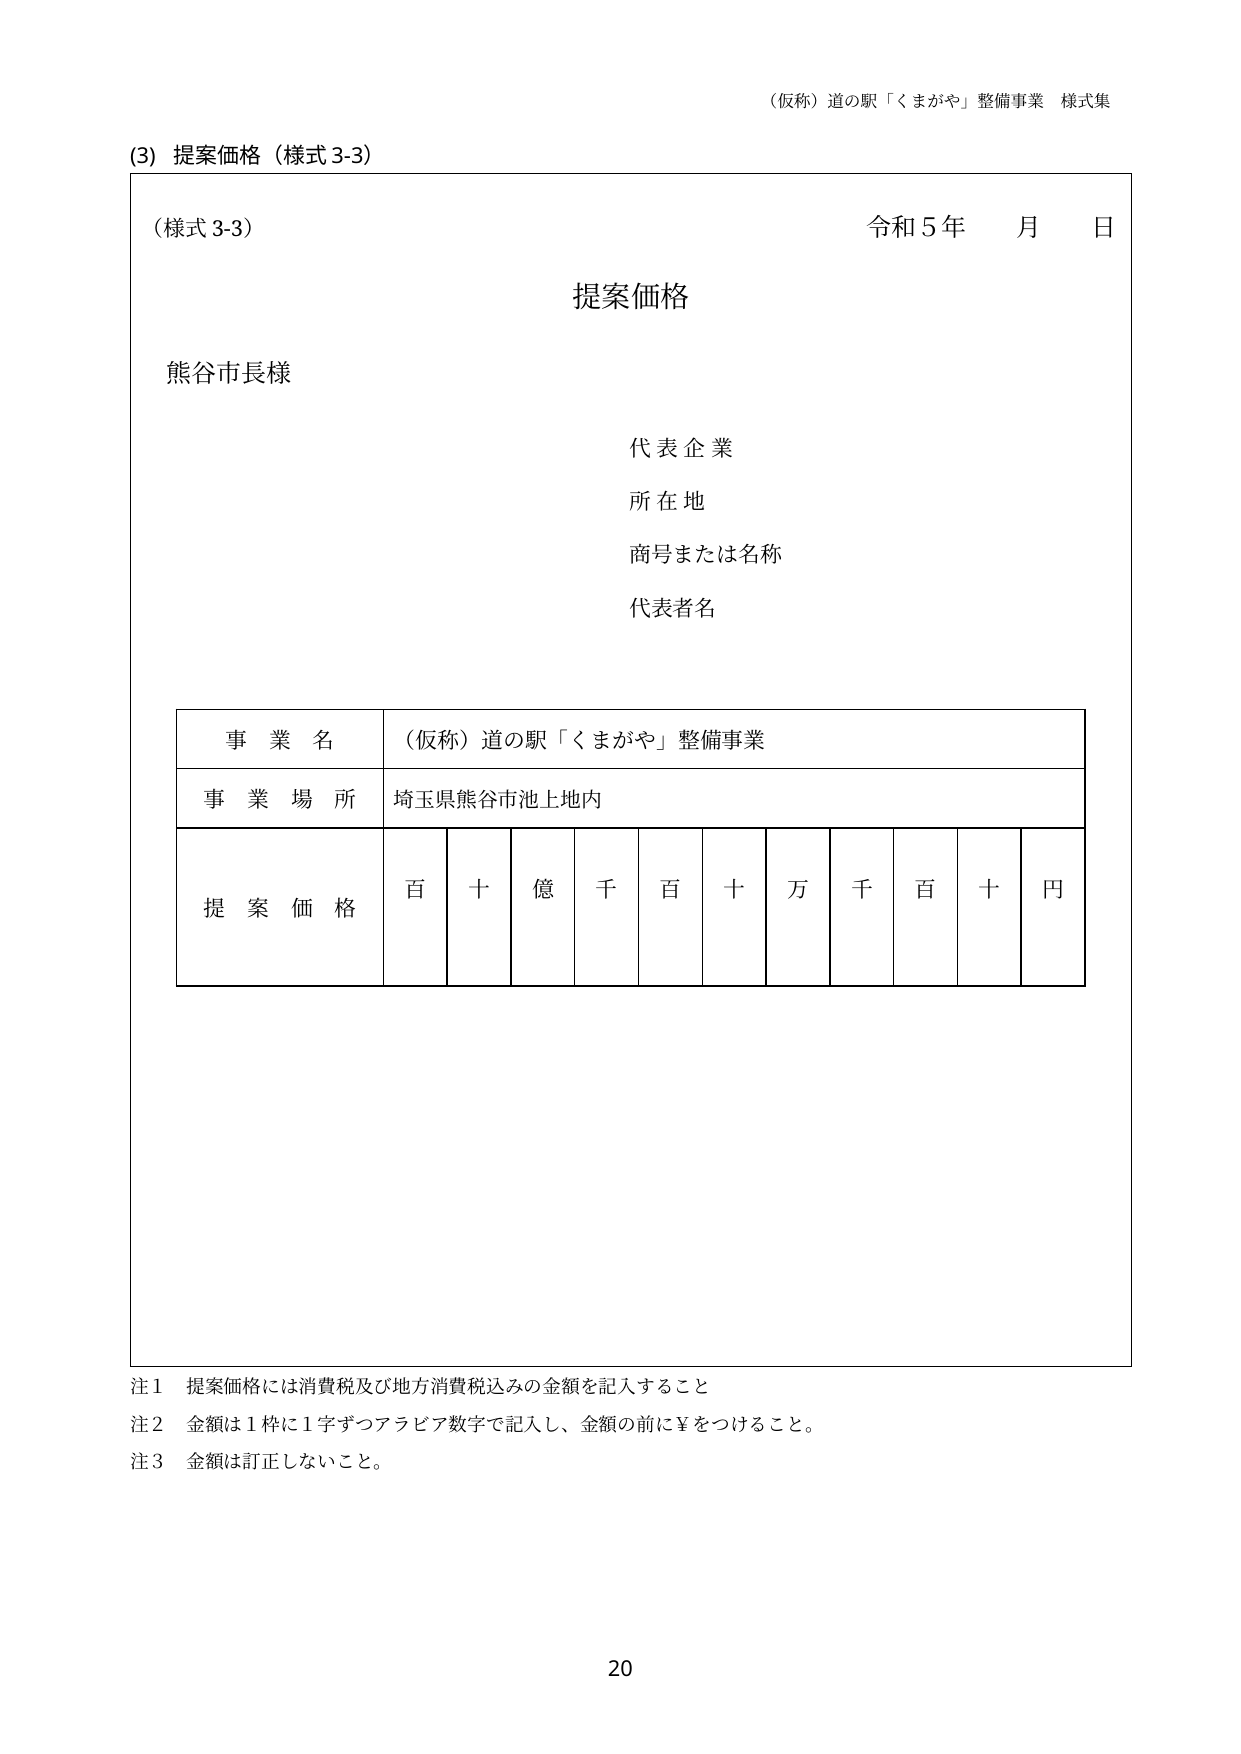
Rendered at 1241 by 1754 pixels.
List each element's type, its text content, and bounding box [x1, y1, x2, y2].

table_header （様式3-3） 令和５年 月 日 提案価格 熊谷市長様 代表企業 所在地 商号または名称 代表者名 [131, 174, 1131, 1366]
text 注２ 金額は１枠に１字ずつアラビア数字で記入し、金額の前に￥をつけること。 [130, 1404, 1110, 1442]
subtitle 提案価格（様式3-3） [130, 136, 1110, 173]
text 注３ 金額は訂正しないこと。 [130, 1442, 1110, 1479]
text 注１ 提案価格には消費税及び地方消費税込みの金額を記入すること [130, 1367, 1110, 1404]
